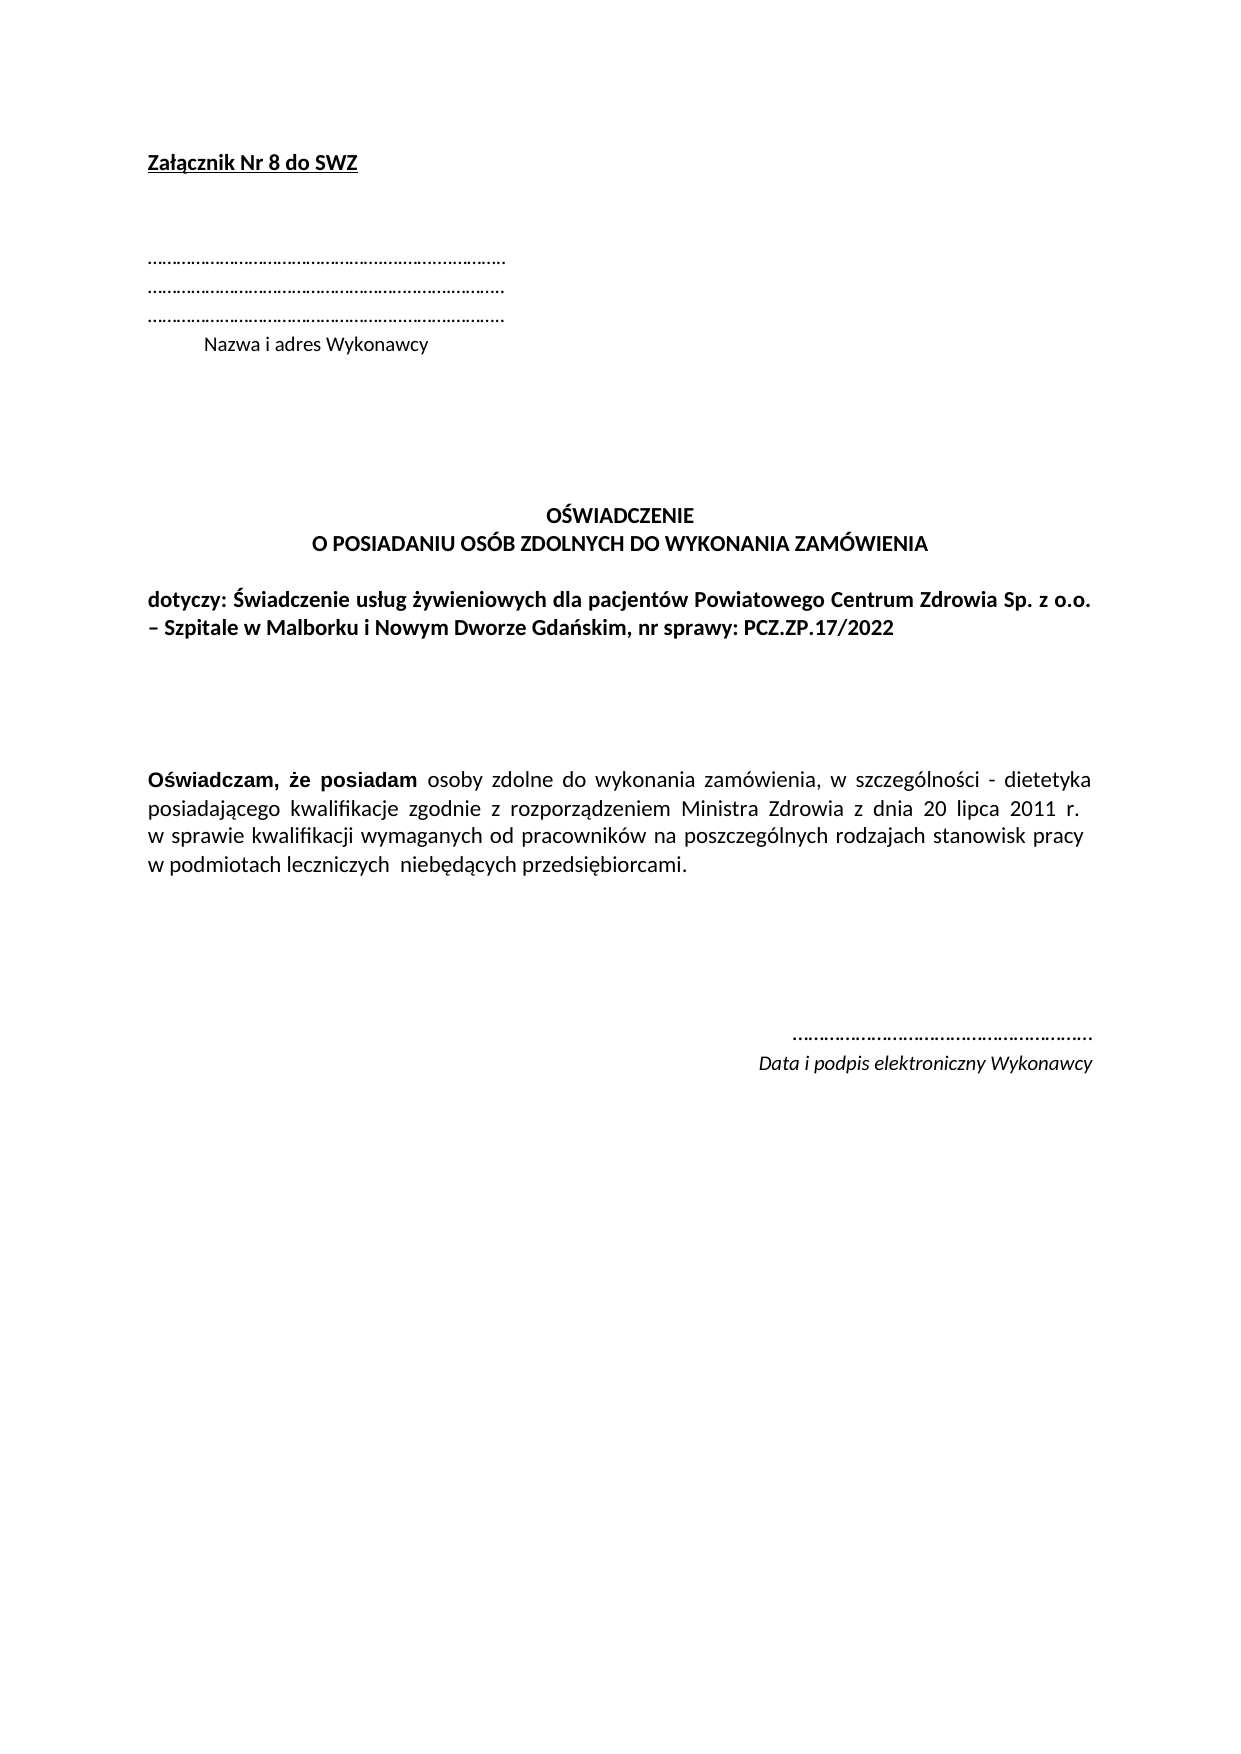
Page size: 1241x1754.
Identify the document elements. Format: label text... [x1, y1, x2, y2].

text ………………………………………….….……....……….. [148, 244, 1093, 269]
text Załącznik Nr 8 do SWZ [148, 148, 1093, 176]
text O POSIADANIU OSÓB ZDOLNYCH DO WYKONANIA ZAMÓWIENIA [148, 529, 1093, 557]
text ………………………………………………..…….……….. [148, 273, 1093, 299]
text OŚWIADCZENIE [148, 501, 1093, 529]
text ……………………………………………..……….……….. [148, 302, 1093, 328]
text dotyczy: Świadczenie usług żywieniowych dla pacjentów Powiatowego Centrum Zdrowia Sp. z o.o. – Szpitale w Malborku i Nowym Dworze Gdańskim, nr sprawy: PCZ.ZP.17/2022 [148, 585, 1093, 641]
text Data i podpis elektroniczny Wykonawcy [148, 1050, 1093, 1075]
text Nazwa i adres Wykonawcy [148, 332, 1093, 357]
text ………………………………………………… [148, 1018, 1093, 1046]
text Oświadczam, że posiadam osoby zdolne do wykonania zamówienia, w szczególności - dietetyka posiadającego kwalifikacje zgodnie z rozporządzeniem Ministra Zdrowia z dnia 20 lipca 2011 r. w sprawie kwalifikacji wymaganych od pracowników na poszczególnych rodzajach stanowisk pracy w podmiotach leczniczych niebędących przedsiębiorcami. [148, 766, 1093, 878]
